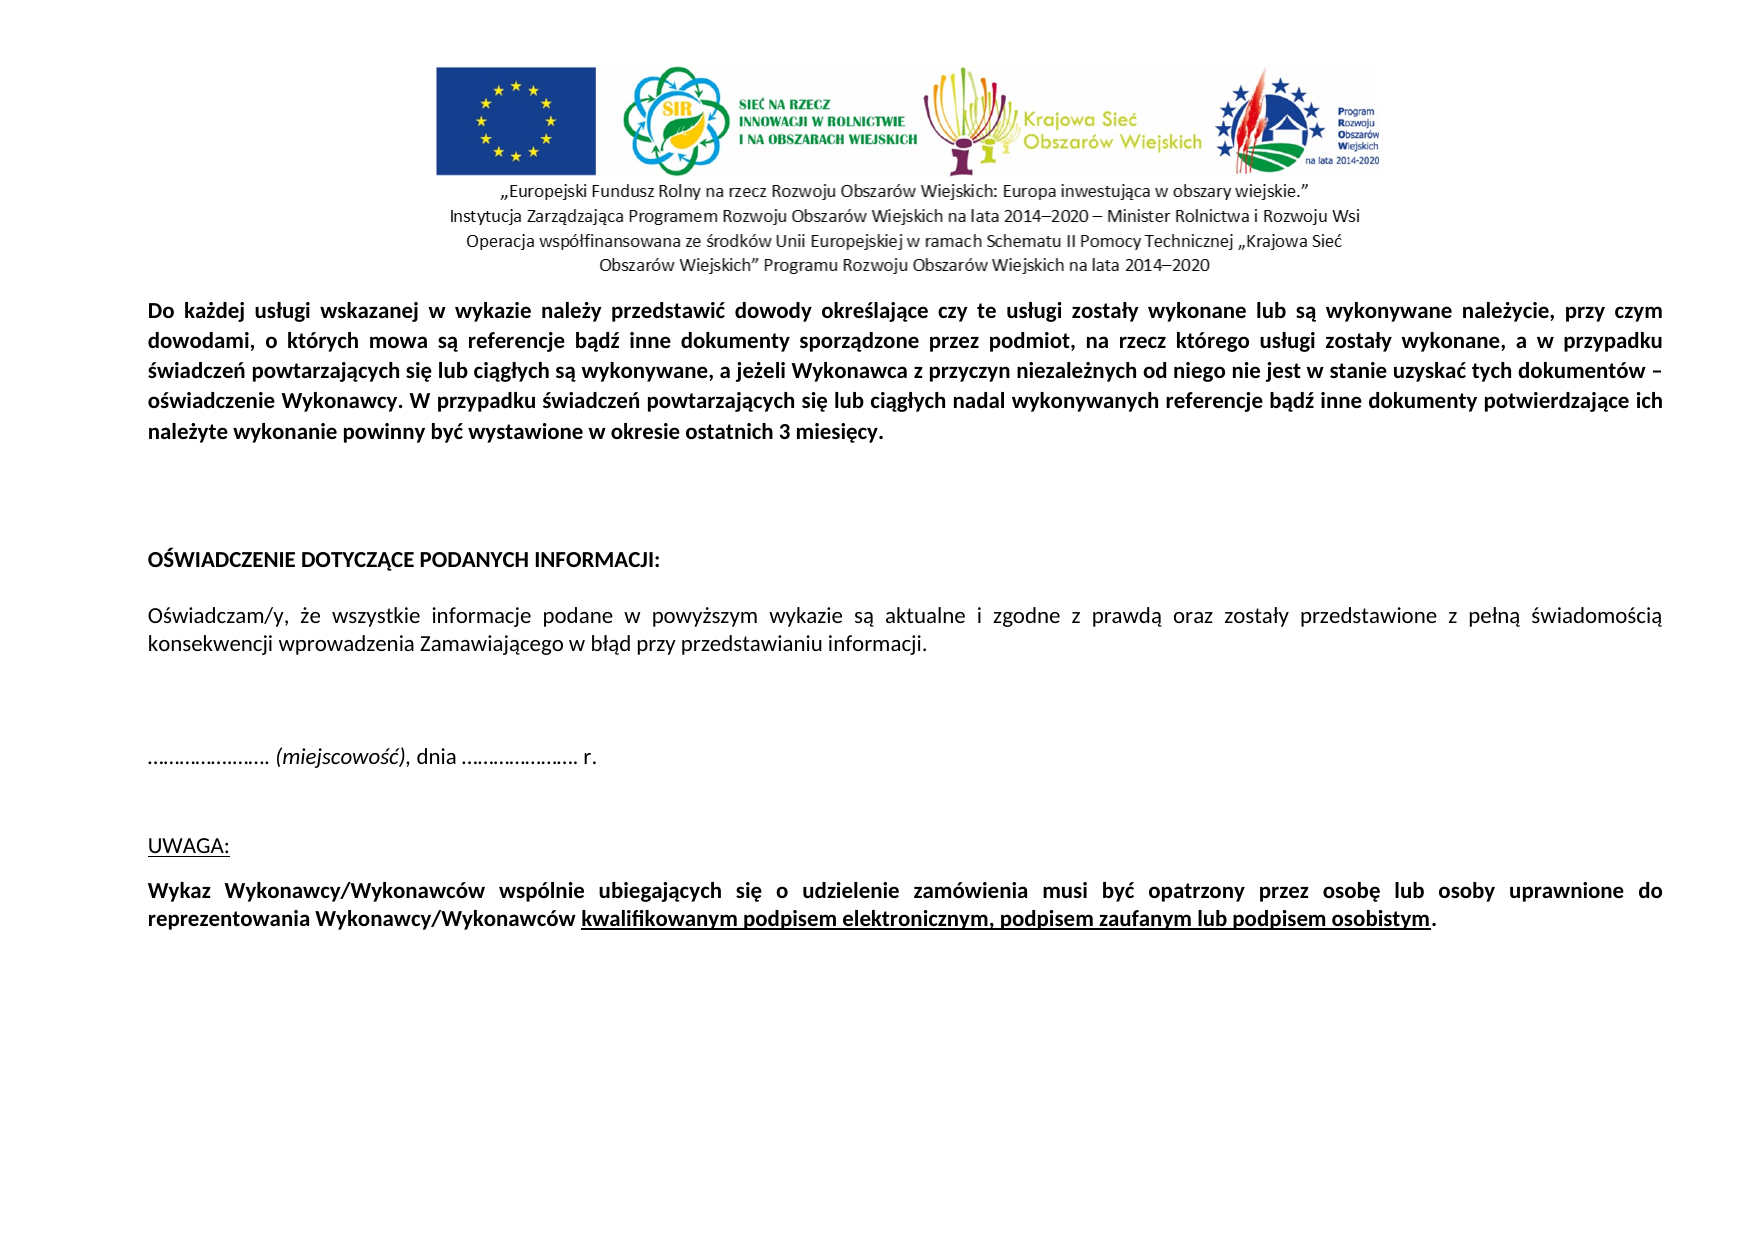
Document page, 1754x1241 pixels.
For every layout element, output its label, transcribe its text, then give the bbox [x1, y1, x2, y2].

text UWAGA: [148, 831, 1665, 859]
picture [433, 65, 1379, 296]
text Oświadczam/y, że wszystkie informacje podane w powyższym wykazie są aktualne i zgodne z prawdą oraz zostały przedstawione z pełną świadomością konsekwencji wprowadzenia Zamawiającego w błąd przy przedstawianiu informacji. [148, 601, 1665, 657]
text OŚWIADCZENIE DOTYCZĄCE PODANYCH INFORMACJI: [148, 545, 1665, 573]
text Wykaz Wykonawcy/Wykonawców wspólnie ubiegających się o udzielenie zamówienia musi być opatrzony przez osobę lub osoby uprawnione do reprezentowania Wykonawcy/Wykonawców kwalifikowanym podpisem elektronicznym, podpisem zaufanym lub podpisem osobistym. [148, 876, 1665, 932]
text …………….……. (miejscowość), dnia …………………. r. [148, 742, 1665, 770]
text Do każdej usługi wskazanej w wykazie należy przedstawić dowody określające czy te usługi zostały wykonane lub są wykonywane należycie, przy czym dowodami, o których mowa są referencje bądź inne dokumenty sporządzone przez podmiot, na rzecz którego usługi zostały wykonane, a w przypadku świadczeń powtarzających się lub ciągłych są wykonywane, a jeżeli Wykonawca z przyczyn niezależnych od niego nie jest w stanie uzyskać tych dokumentów – oświadczenie Wykonawcy. W przypadku świadczeń powtarzających się lub ciągłych nadal wykonywanych referencje bądź inne dokumenty potwierdzające ich należyte wykonanie powinny być wystawione w okresie ostatnich 3 miesięcy. [148, 296, 1665, 445]
